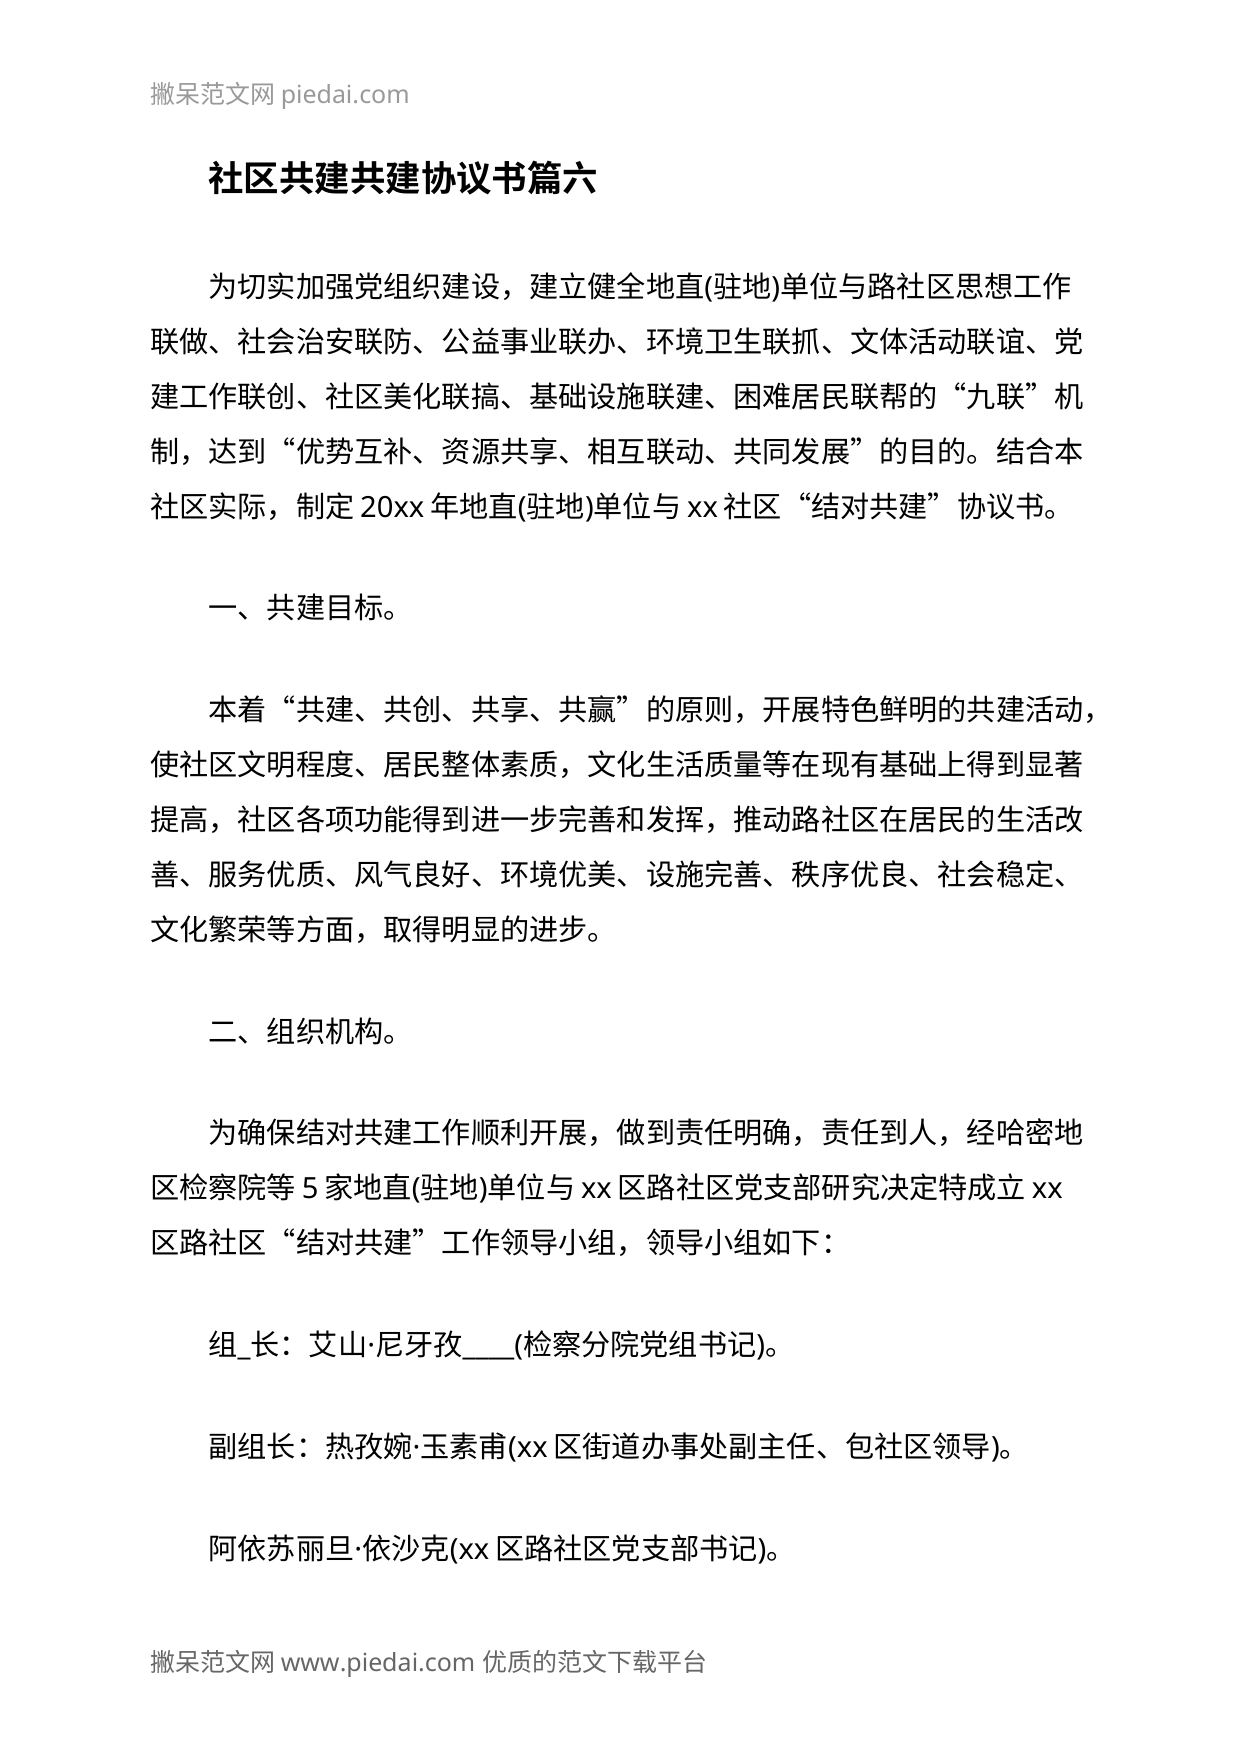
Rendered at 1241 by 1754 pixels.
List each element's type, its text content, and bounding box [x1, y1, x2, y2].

text 本着“共建、共创、共享、共赢”的原则，开展特色鲜明的共建活动，使社区文明程度、居民整体素质，文化生活质量等在现有基础上得到显著提高，社区各项功能得到进一步完善和发挥，推动路社区在居民的生活改善、服务优质、风气良好、环境优美、设施完善、秩序优良、社会稳定、文化繁荣等方面，取得明显的进步。 [150, 687, 1090, 949]
text 一、共建目标。 [150, 585, 1090, 627]
text 副组长：热孜婉·玉素甫(xx区街道办事处副主任、包社区领导)。 [150, 1424, 1090, 1466]
text 社区共建共建协议书篇六 [150, 150, 1090, 201]
text 组_长：艾山·尼牙孜____(检察分院党组书记)。 [150, 1322, 1090, 1364]
text 为确保结对共建工作顺利开展，做到责任明确，责任到人，经哈密地区检察院等5家地直(驻地)单位与xx区路社区党支部研究决定特成立xx区路社区“结对共建”工作领导小组，领导小组如下： [150, 1110, 1090, 1262]
text 为切实加强党组织建设，建立健全地直(驻地)单位与路社区思想工作联做、社会治安联防、公益事业联办、环境卫生联抓、文体活动联谊、党建工作联创、社区美化联搞、基础设施联建、困难居民联帮的“九联”机制，达到“优势互补、资源共享、相互联动、共同发展”的目的。结合本社区实际，制定20xx年地直(驻地)单位与xx社区“结对共建”协议书。 [150, 263, 1090, 526]
text 阿依苏丽旦·依沙克(xx区路社区党支部书记)。 [150, 1526, 1090, 1568]
text 二、组织机构。 [150, 1008, 1090, 1051]
